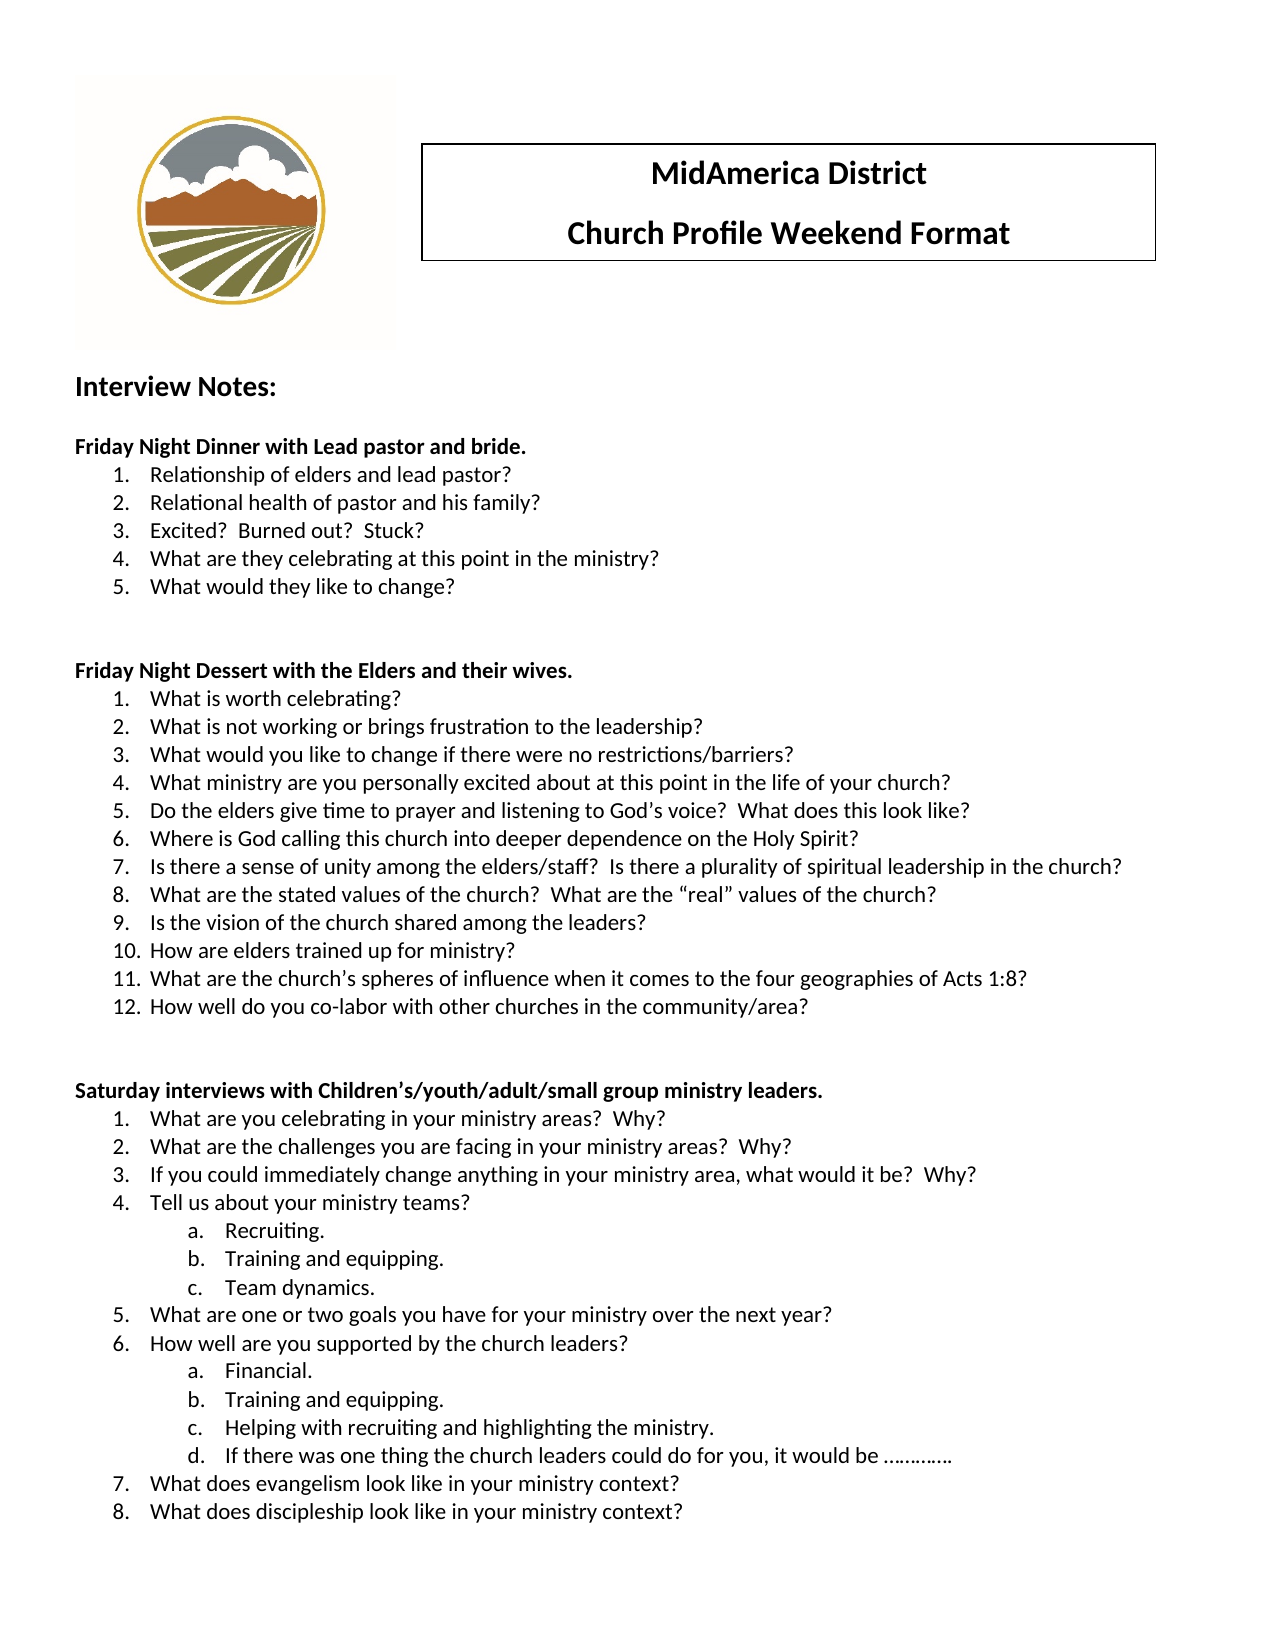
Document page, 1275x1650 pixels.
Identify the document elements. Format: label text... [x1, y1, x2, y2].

list What ministry are you personally excited about at this point in the life of your church? [112, 768, 1200, 796]
list How well are you supported by the church leaders? [112, 1329, 1200, 1357]
list What is not working or brings frustration to the leadership? [112, 712, 1200, 740]
list How well do you co-labor with other churches in the community/area? [112, 992, 1200, 1020]
list If you could immediately change anything in your ministry area, what would it be? Why? [112, 1161, 1200, 1188]
text Friday Night Dessert with the Elders and their wives. [75, 656, 1200, 684]
list Financial. [187, 1357, 1200, 1385]
list What are the church’s spheres of influence when it comes to the four geographies of Acts 1:8? [112, 964, 1200, 992]
list Is the vision of the church shared among the leaders? [112, 908, 1200, 936]
list Training and equipping. [187, 1244, 1200, 1273]
list What would they like to change? [112, 572, 1200, 600]
list Recruiting. [187, 1217, 1200, 1244]
list Where is God calling this church into deeper dependence on the Holy Spirit? [112, 824, 1200, 852]
list What are the challenges you are facing in your ministry areas? Why? [112, 1132, 1200, 1161]
text Friday Night Dinner with Lead pastor and bride. [75, 432, 1200, 460]
list Training and equipping. [187, 1385, 1200, 1413]
list What does discipleship look like in your ministry context? [112, 1497, 1200, 1525]
list If there was one thing the church leaders could do for you, it would be …………. [187, 1441, 1200, 1469]
text Interview Notes: [75, 368, 1200, 404]
list Do the elders give time to prayer and listening to God’s voice? What does this look like? [112, 796, 1200, 824]
list Relational health of pastor and his family? [112, 488, 1200, 516]
list What is worth celebrating? [112, 684, 1200, 712]
list Is there a sense of unity among the elders/staff? Is there a plurality of spiritual leadership in the church? [112, 852, 1200, 880]
list How are elders trained up for ministry? [112, 936, 1200, 964]
list What are the stated values of the church? What are the “real” values of the church? [112, 880, 1200, 908]
list Excited? Burned out? Stuck? [112, 516, 1200, 544]
list What are you celebrating in your ministry areas? Why? [112, 1104, 1200, 1132]
list Tell us about your ministry teams? [112, 1188, 1200, 1217]
list What does evangelism look like in your ministry context? [112, 1469, 1200, 1497]
picture [75, 75, 397, 350]
text Saturday interviews with Children’s/youth/adult/small group ministry leaders. [75, 1076, 1200, 1104]
list What would you like to change if there were no restrictions/barriers? [112, 740, 1200, 768]
list What are one or two goals you have for your ministry over the next year? [112, 1301, 1200, 1329]
list What are they celebrating at this point in the ministry? [112, 544, 1200, 572]
list Team dynamics. [187, 1273, 1200, 1301]
list Helping with recruiting and highlighting the ministry. [187, 1413, 1200, 1441]
list Relationship of elders and lead pastor? [112, 460, 1200, 488]
